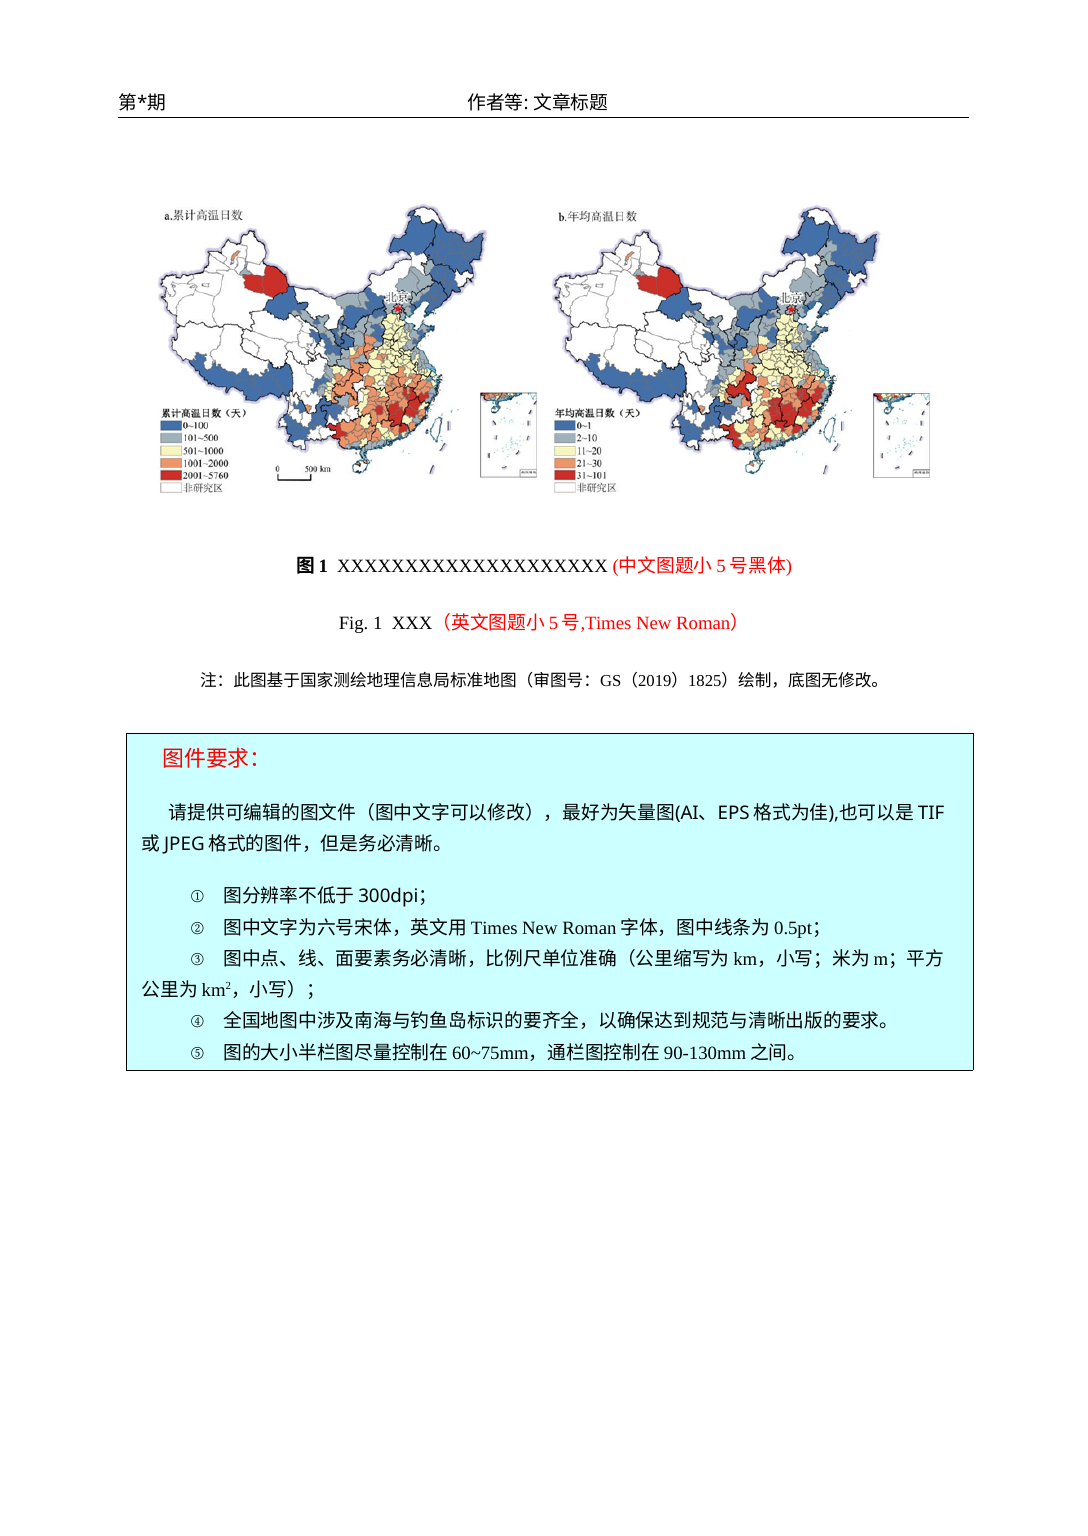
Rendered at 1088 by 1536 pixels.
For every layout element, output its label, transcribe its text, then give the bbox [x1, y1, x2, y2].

text 图1 XXXXXXXXXXXXXXXXXXXX (中文图题小5号黑体) [118, 548, 969, 580]
text Fig. 1 XXX（英文图题小5号,Times New Roman） [118, 605, 969, 638]
picture [150, 198, 938, 495]
text 注：此图基于国家测绘地理信息局标准地图（审图号：GS（2019）1825）绘制，底图无修改。 [118, 663, 969, 695]
